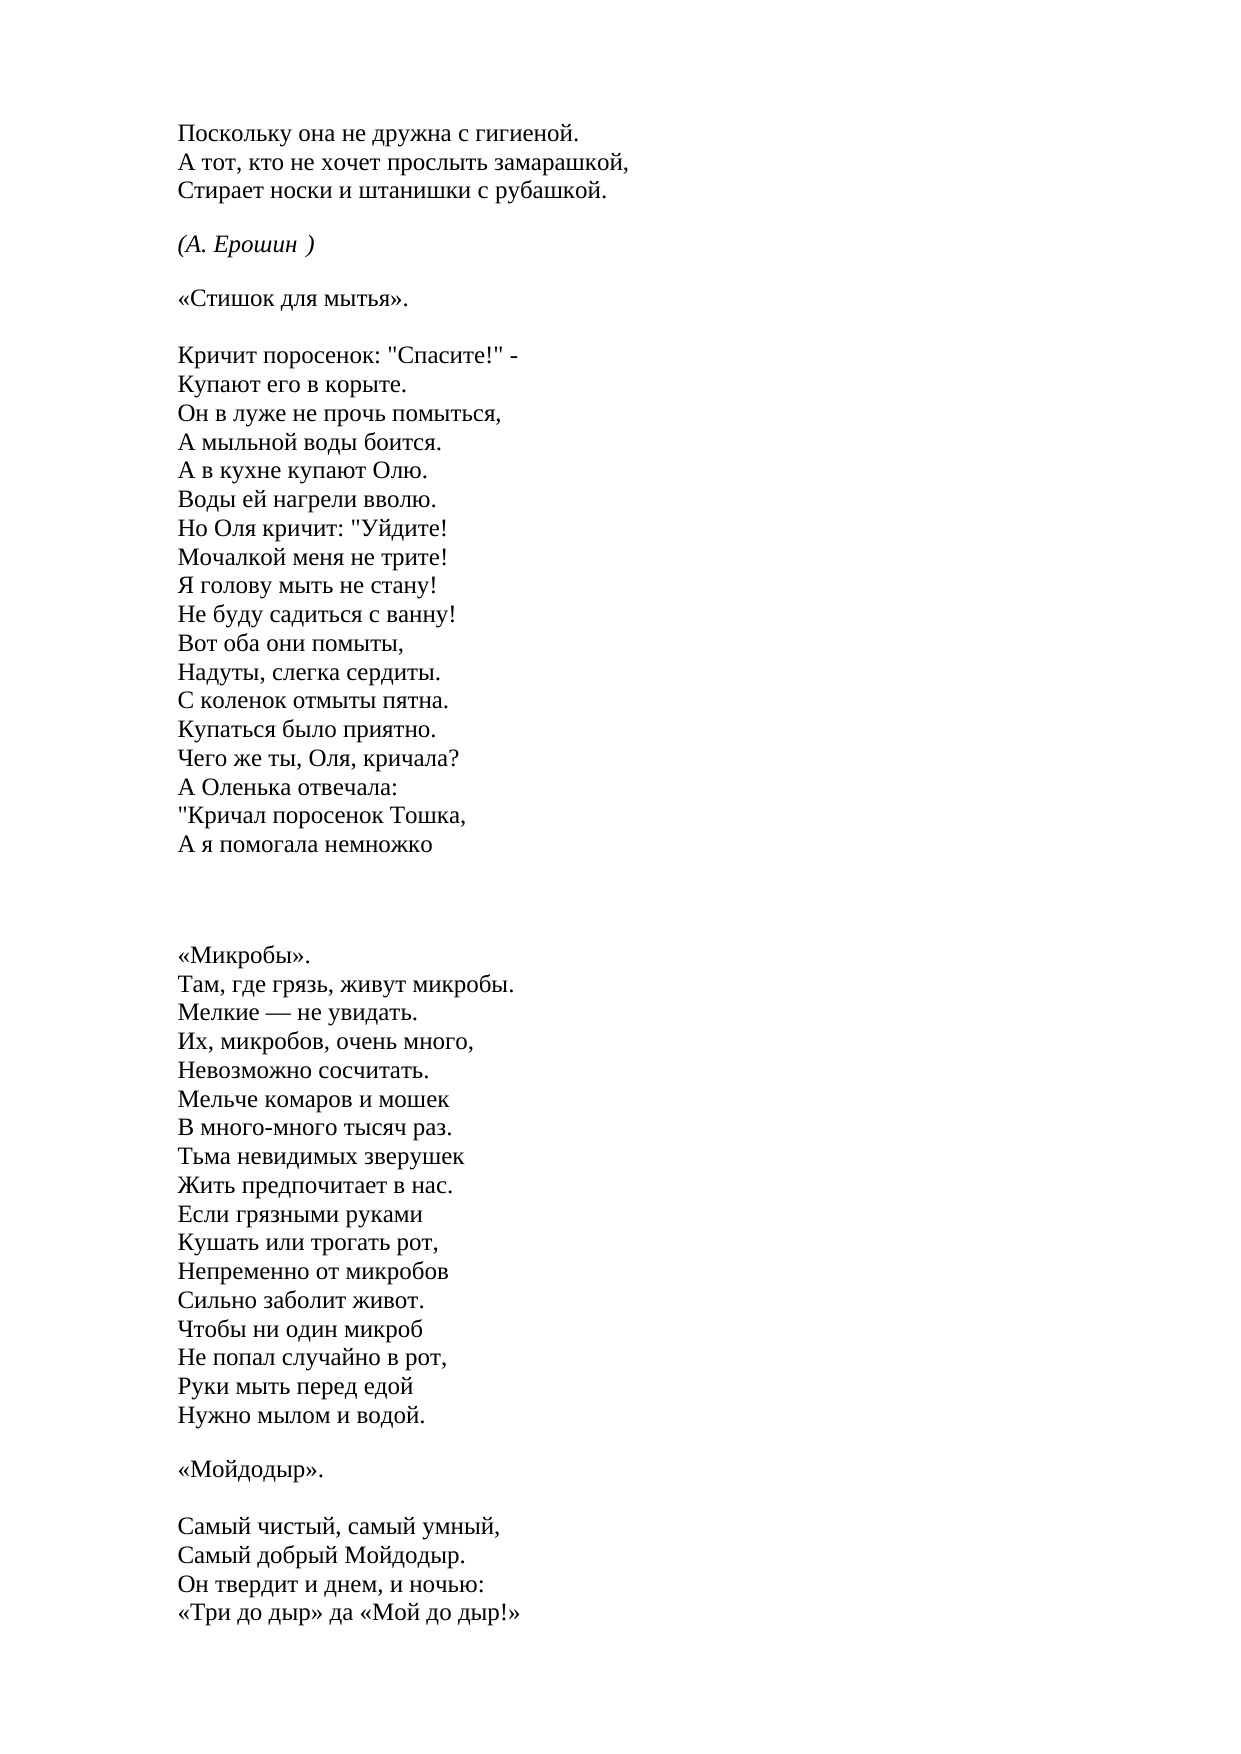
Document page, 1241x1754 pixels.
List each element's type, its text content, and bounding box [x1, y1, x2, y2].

text «Стишок для мытья». Кричит поросенок: "Спасите!" - Купают его в корыте. Он в луже не прочь помыться, А мыльной воды боится. А в кухне купают Олю. Воды ей нагрели вволю. Но Оля кричит: "Уйдите! Мочалкой меня не трите! Я голову мыть не стану! Не буду садиться с ванну! Вот оба они помыты, Надуты, слегка сердиты. С коленок отмыты пятна. Купаться было приятно. Чего же ты, Оля, кричала? А Оленька отвечала: "Кричал поросенок Тошка, А я помогала немножко [177, 283, 1152, 915]
text (А. Ерошин ) [177, 229, 1152, 258]
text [177, 118, 1152, 204]
text «Микробы». Там, где грязь, живут микробы. Мелкие — не увидать. Их, микробов, очень много, Невозможно сосчитать. Мельче комаров и мошек В много-много тысяч раз. Тьма невидимых зверушек Жить предпочитает в нас. Если грязными руками Кушать или трогать рот, Непременно от микробов Сильно заболит живот. Чтобы ни один микроб Не попал случайно в рот, Руки мыть перед едой Нужно мылом и водой. [177, 940, 1152, 1429]
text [177, 1454, 1152, 1626]
